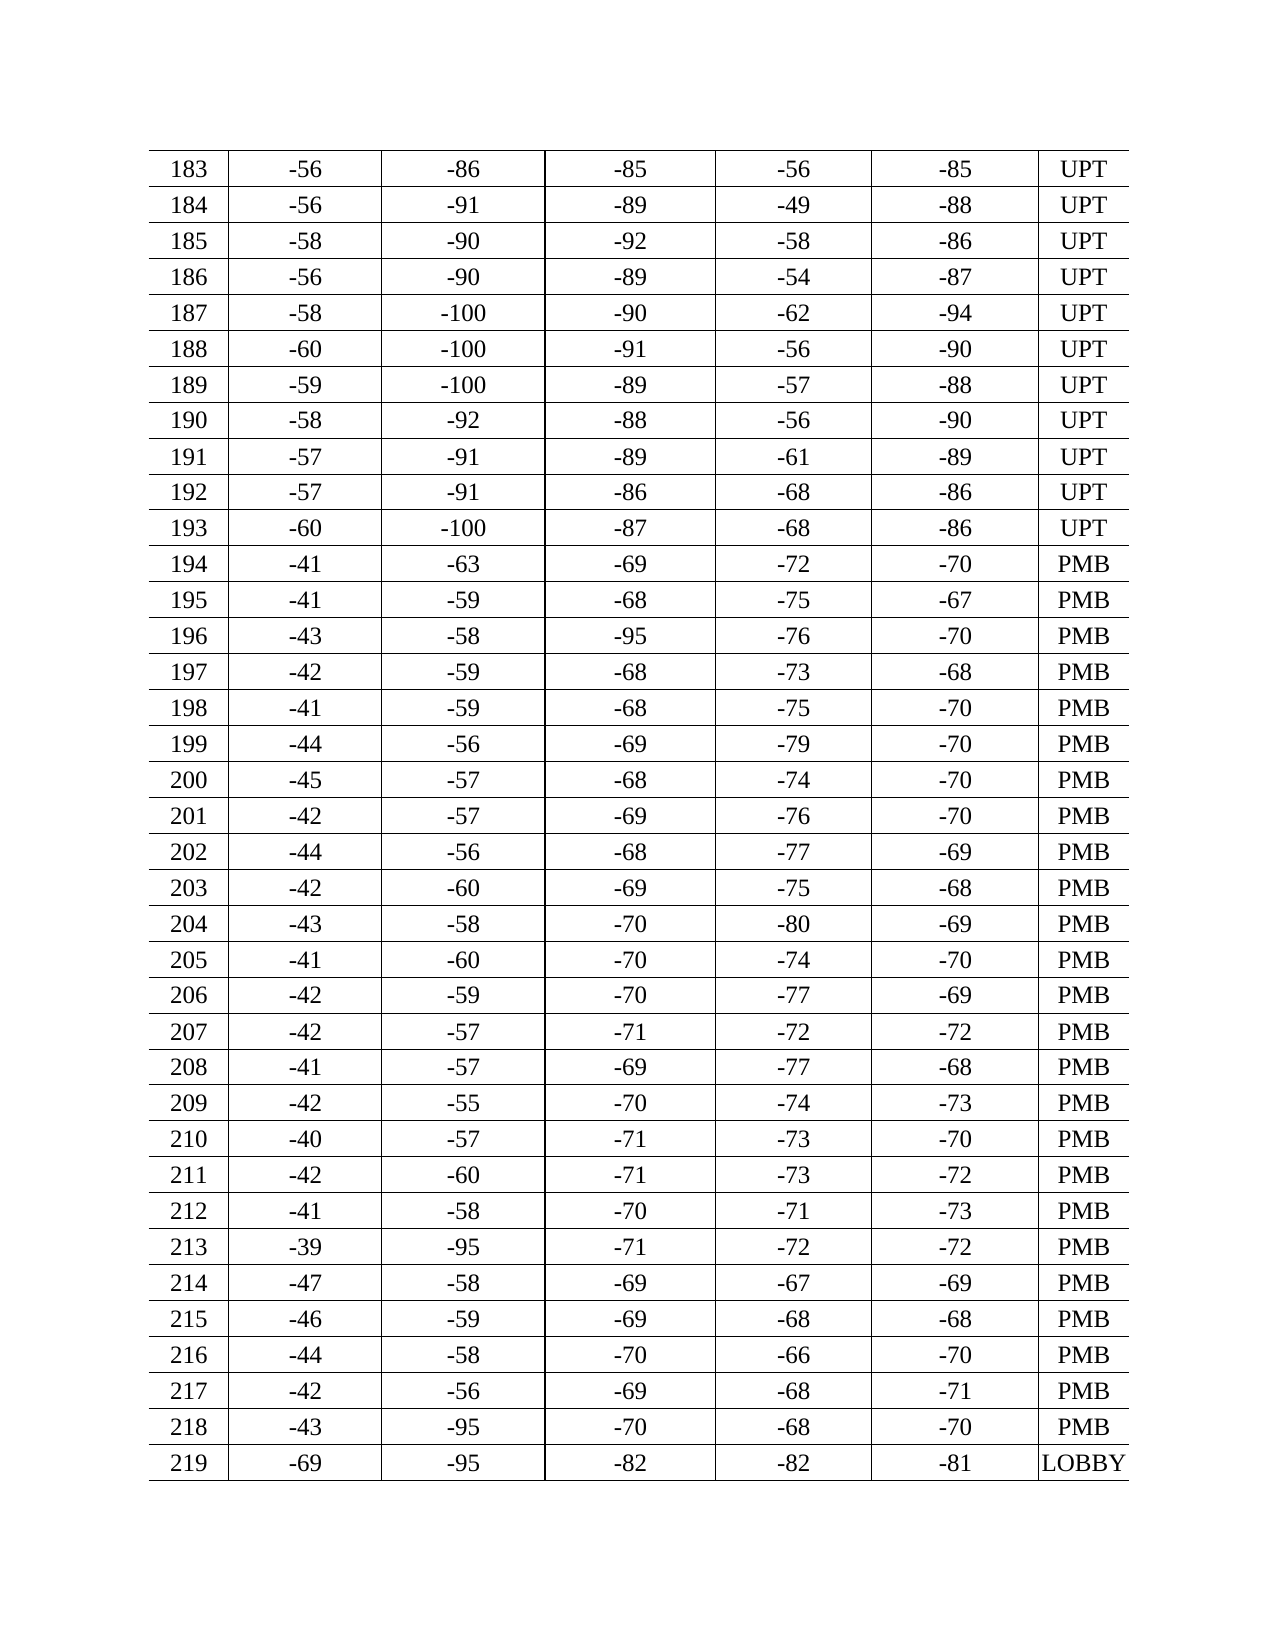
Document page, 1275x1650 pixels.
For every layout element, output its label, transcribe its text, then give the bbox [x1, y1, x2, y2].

table_cell -60 [229, 510, 381, 545]
table_cell 197 [149, 654, 228, 689]
table_cell -75 [716, 870, 871, 905]
table_cell PMB [1039, 1014, 1129, 1048]
table_cell UPT [1039, 223, 1129, 258]
table_cell -90 [546, 295, 715, 330]
table_cell -69 [229, 1445, 381, 1480]
table_cell -42 [229, 1373, 381, 1408]
table_cell -41 [229, 1050, 381, 1084]
table_cell -70 [872, 1409, 1038, 1444]
table_cell -89 [546, 187, 715, 222]
table_cell -69 [872, 978, 1038, 1012]
table_cell -69 [872, 834, 1038, 869]
table_cell -71 [546, 1157, 715, 1192]
table_cell UPT [1039, 151, 1129, 186]
table_cell -71 [546, 1229, 715, 1264]
table_cell -45 [229, 762, 381, 797]
table_cell -70 [872, 726, 1038, 761]
table_cell 194 [149, 546, 228, 581]
table_cell -70 [872, 762, 1038, 797]
table_cell -68 [546, 834, 715, 869]
table_cell 192 [149, 475, 228, 509]
table_cell -69 [546, 798, 715, 833]
table_cell -60 [382, 1157, 544, 1192]
table_cell -69 [546, 1265, 715, 1300]
table_cell -75 [716, 582, 871, 617]
table_cell PMB [1039, 1193, 1129, 1228]
table_cell -56 [229, 151, 381, 186]
table_cell -72 [872, 1014, 1038, 1048]
table_cell -58 [229, 295, 381, 330]
table_cell -56 [716, 331, 871, 366]
table_cell -85 [872, 151, 1038, 186]
table_cell -42 [229, 1085, 381, 1120]
table_cell LOBBY [1039, 1445, 1129, 1480]
table_cell 209 [149, 1085, 228, 1120]
table_cell 183 [149, 151, 228, 186]
table_cell -71 [872, 1373, 1038, 1408]
table_cell -100 [382, 510, 544, 545]
table_cell -44 [229, 726, 381, 761]
table_cell -89 [546, 259, 715, 294]
table_cell -72 [716, 546, 871, 581]
table_cell -69 [546, 1373, 715, 1408]
table_cell -72 [872, 1229, 1038, 1264]
table_cell -76 [716, 618, 871, 653]
table_cell -82 [546, 1445, 715, 1480]
table_cell -88 [546, 403, 715, 437]
table_cell -94 [872, 295, 1038, 330]
table_cell 189 [149, 367, 228, 402]
table_cell -44 [229, 1337, 381, 1372]
table_cell 218 [149, 1409, 228, 1444]
table_cell -86 [872, 223, 1038, 258]
table_cell -42 [229, 978, 381, 1012]
table_cell -59 [229, 367, 381, 402]
table_cell -71 [546, 1121, 715, 1156]
table_cell -88 [872, 187, 1038, 222]
table_cell -43 [229, 906, 381, 941]
table_cell -88 [872, 367, 1038, 402]
table_cell -73 [872, 1193, 1038, 1228]
table_cell -42 [229, 654, 381, 689]
table_cell -74 [716, 762, 871, 797]
table_cell PMB [1039, 1229, 1129, 1264]
table_cell -79 [716, 726, 871, 761]
table_cell -69 [546, 546, 715, 581]
table_cell -100 [382, 367, 544, 402]
table_cell PMB [1039, 1409, 1129, 1444]
table_cell -77 [716, 978, 871, 1012]
table_cell -57 [382, 798, 544, 833]
table_cell -68 [716, 475, 871, 509]
table_cell -70 [872, 618, 1038, 653]
table_cell -55 [382, 1085, 544, 1120]
table_cell -68 [716, 1373, 871, 1408]
table_cell -66 [716, 1337, 871, 1372]
table_cell -56 [382, 834, 544, 869]
table_cell PMB [1039, 582, 1129, 617]
table_cell 203 [149, 870, 228, 905]
table_cell -68 [546, 690, 715, 725]
table_cell -73 [716, 1157, 871, 1192]
table_cell -68 [716, 1409, 871, 1444]
table_cell UPT [1039, 475, 1129, 509]
table_cell -73 [716, 654, 871, 689]
table_cell -71 [546, 1014, 715, 1048]
table_cell -58 [382, 906, 544, 941]
table_cell UPT [1039, 187, 1129, 222]
table_cell -70 [546, 1337, 715, 1372]
table_cell -58 [382, 1193, 544, 1228]
table_cell -69 [546, 870, 715, 905]
table_cell -90 [872, 403, 1038, 437]
table_cell 213 [149, 1229, 228, 1264]
table_cell -44 [229, 834, 381, 869]
table_cell PMB [1039, 1050, 1129, 1084]
table_cell 199 [149, 726, 228, 761]
table_cell 198 [149, 690, 228, 725]
table_cell -59 [382, 1301, 544, 1336]
table_cell -42 [229, 798, 381, 833]
table_cell 211 [149, 1157, 228, 1192]
table_cell 191 [149, 439, 228, 473]
table_cell -86 [382, 151, 544, 186]
table_cell -90 [382, 259, 544, 294]
table_cell 190 [149, 403, 228, 437]
table_cell -69 [872, 906, 1038, 941]
table_cell -70 [872, 942, 1038, 977]
table_cell -69 [546, 1050, 715, 1084]
table_cell -91 [382, 475, 544, 509]
table_cell -70 [872, 1121, 1038, 1156]
table_cell -43 [229, 618, 381, 653]
table_cell -73 [716, 1121, 871, 1156]
table_cell -42 [229, 1014, 381, 1048]
table_cell -59 [382, 978, 544, 1012]
table_cell 210 [149, 1121, 228, 1156]
table_cell -86 [872, 475, 1038, 509]
table_cell -42 [229, 870, 381, 905]
table_cell 187 [149, 295, 228, 330]
table_cell -60 [229, 331, 381, 366]
table_cell -80 [716, 906, 871, 941]
table_cell 212 [149, 1193, 228, 1228]
table_cell PMB [1039, 978, 1129, 1012]
table_cell -89 [546, 367, 715, 402]
table_cell -62 [716, 295, 871, 330]
table_cell PMB [1039, 870, 1129, 905]
table_cell -60 [382, 942, 544, 977]
table_cell -75 [716, 690, 871, 725]
table_cell -73 [872, 1085, 1038, 1120]
table_cell PMB [1039, 762, 1129, 797]
table_cell 208 [149, 1050, 228, 1084]
table_cell -41 [229, 582, 381, 617]
table_cell -74 [716, 1085, 871, 1120]
table_cell -68 [716, 510, 871, 545]
table_cell -76 [716, 798, 871, 833]
table_cell -56 [382, 1373, 544, 1408]
table_cell 201 [149, 798, 228, 833]
table_cell -68 [872, 1301, 1038, 1336]
table_cell -46 [229, 1301, 381, 1336]
table_cell 207 [149, 1014, 228, 1048]
table_cell -70 [546, 906, 715, 941]
table_cell PMB [1039, 618, 1129, 653]
table_cell -72 [872, 1157, 1038, 1192]
table_cell PMB [1039, 1301, 1129, 1336]
table_cell -86 [872, 510, 1038, 545]
table_cell UPT [1039, 403, 1129, 437]
table_cell -59 [382, 582, 544, 617]
table_cell -59 [382, 654, 544, 689]
table_cell -68 [716, 1301, 871, 1336]
table_cell -56 [229, 187, 381, 222]
table_cell -90 [382, 223, 544, 258]
table_cell -61 [716, 439, 871, 473]
table_cell -70 [546, 1193, 715, 1228]
table_cell -68 [872, 1050, 1038, 1084]
table_cell -77 [716, 834, 871, 869]
table_cell -43 [229, 1409, 381, 1444]
table_cell -70 [546, 1409, 715, 1444]
table_cell -68 [546, 654, 715, 689]
table_cell PMB [1039, 1337, 1129, 1372]
table_cell UPT [1039, 439, 1129, 473]
table_cell -58 [229, 403, 381, 437]
table_cell -70 [872, 690, 1038, 725]
table_cell PMB [1039, 1373, 1129, 1408]
table_cell PMB [1039, 1085, 1129, 1120]
table_cell 219 [149, 1445, 228, 1480]
table_cell UPT [1039, 367, 1129, 402]
table_cell PMB [1039, 654, 1129, 689]
table_cell 205 [149, 942, 228, 977]
table_cell -41 [229, 1193, 381, 1228]
table_cell -41 [229, 942, 381, 977]
table_cell -39 [229, 1229, 381, 1264]
table_cell -67 [716, 1265, 871, 1300]
table_cell -57 [716, 367, 871, 402]
table_cell 193 [149, 510, 228, 545]
table_cell -57 [229, 475, 381, 509]
table_cell -87 [546, 510, 715, 545]
table_cell -58 [382, 618, 544, 653]
table_cell PMB [1039, 726, 1129, 761]
table_cell -70 [546, 942, 715, 977]
table_cell PMB [1039, 546, 1129, 581]
table_cell -89 [872, 439, 1038, 473]
table_cell UPT [1039, 331, 1129, 366]
table_cell -63 [382, 546, 544, 581]
table_cell -58 [382, 1265, 544, 1300]
table_cell -57 [229, 439, 381, 473]
table_cell -86 [546, 475, 715, 509]
table_cell -56 [229, 259, 381, 294]
table_cell 217 [149, 1373, 228, 1408]
table_cell -40 [229, 1121, 381, 1156]
table_cell UPT [1039, 510, 1129, 545]
table_cell -95 [382, 1409, 544, 1444]
table_cell -70 [546, 1085, 715, 1120]
table_cell -57 [382, 1050, 544, 1084]
table_cell -41 [229, 546, 381, 581]
table_cell PMB [1039, 942, 1129, 977]
table_cell -57 [382, 762, 544, 797]
table_cell -70 [872, 546, 1038, 581]
table_cell -69 [546, 1301, 715, 1336]
table_cell -95 [382, 1229, 544, 1264]
table_cell -91 [382, 439, 544, 473]
table_cell -57 [382, 1121, 544, 1156]
table_cell -95 [382, 1445, 544, 1480]
table_cell -47 [229, 1265, 381, 1300]
table_cell -49 [716, 187, 871, 222]
table_cell 184 [149, 187, 228, 222]
table_cell 214 [149, 1265, 228, 1300]
table_cell 188 [149, 331, 228, 366]
table_cell UPT [1039, 295, 1129, 330]
table_cell -74 [716, 942, 871, 977]
table_cell -100 [382, 295, 544, 330]
table_cell PMB [1039, 1265, 1129, 1300]
table_cell -59 [382, 690, 544, 725]
table_cell -68 [546, 762, 715, 797]
table_cell 200 [149, 762, 228, 797]
table_cell -72 [716, 1229, 871, 1264]
table_cell PMB [1039, 1121, 1129, 1156]
table_cell -70 [546, 978, 715, 1012]
table_cell -54 [716, 259, 871, 294]
table_cell -58 [229, 223, 381, 258]
table_cell -100 [382, 331, 544, 366]
table_cell -72 [716, 1014, 871, 1048]
table_cell UPT [1039, 259, 1129, 294]
table_cell -95 [546, 618, 715, 653]
table_cell 206 [149, 978, 228, 1012]
table_cell -56 [716, 151, 871, 186]
table_cell -71 [716, 1193, 871, 1228]
table_cell -87 [872, 259, 1038, 294]
table_cell -42 [229, 1157, 381, 1192]
table_cell 202 [149, 834, 228, 869]
table_cell PMB [1039, 1157, 1129, 1192]
table_cell PMB [1039, 906, 1129, 941]
table_cell -89 [546, 439, 715, 473]
table_cell -85 [546, 151, 715, 186]
table_cell 204 [149, 906, 228, 941]
table_cell 195 [149, 582, 228, 617]
table_cell -69 [872, 1265, 1038, 1300]
table_cell -91 [546, 331, 715, 366]
table_cell PMB [1039, 834, 1129, 869]
table_cell -68 [546, 582, 715, 617]
table_cell -77 [716, 1050, 871, 1084]
table_cell -57 [382, 1014, 544, 1048]
table_cell -70 [872, 1337, 1038, 1372]
table_cell -69 [546, 726, 715, 761]
table_cell -81 [872, 1445, 1038, 1480]
table_cell PMB [1039, 798, 1129, 833]
table_cell -82 [716, 1445, 871, 1480]
table_cell -60 [382, 870, 544, 905]
table_cell 196 [149, 618, 228, 653]
table_cell PMB [1039, 690, 1129, 725]
table_cell -90 [872, 331, 1038, 366]
table_cell 216 [149, 1337, 228, 1372]
table_cell 185 [149, 223, 228, 258]
table_cell -67 [872, 582, 1038, 617]
table_cell -92 [382, 403, 544, 437]
table_cell -58 [382, 1337, 544, 1372]
table_cell 215 [149, 1301, 228, 1336]
table_cell -70 [872, 798, 1038, 833]
table_cell -68 [872, 654, 1038, 689]
table_cell -68 [872, 870, 1038, 905]
table_cell -58 [716, 223, 871, 258]
table_cell -56 [716, 403, 871, 437]
table_cell 186 [149, 259, 228, 294]
table_cell -56 [382, 726, 544, 761]
table_cell -92 [546, 223, 715, 258]
table_cell -41 [229, 690, 381, 725]
table_cell -91 [382, 187, 544, 222]
